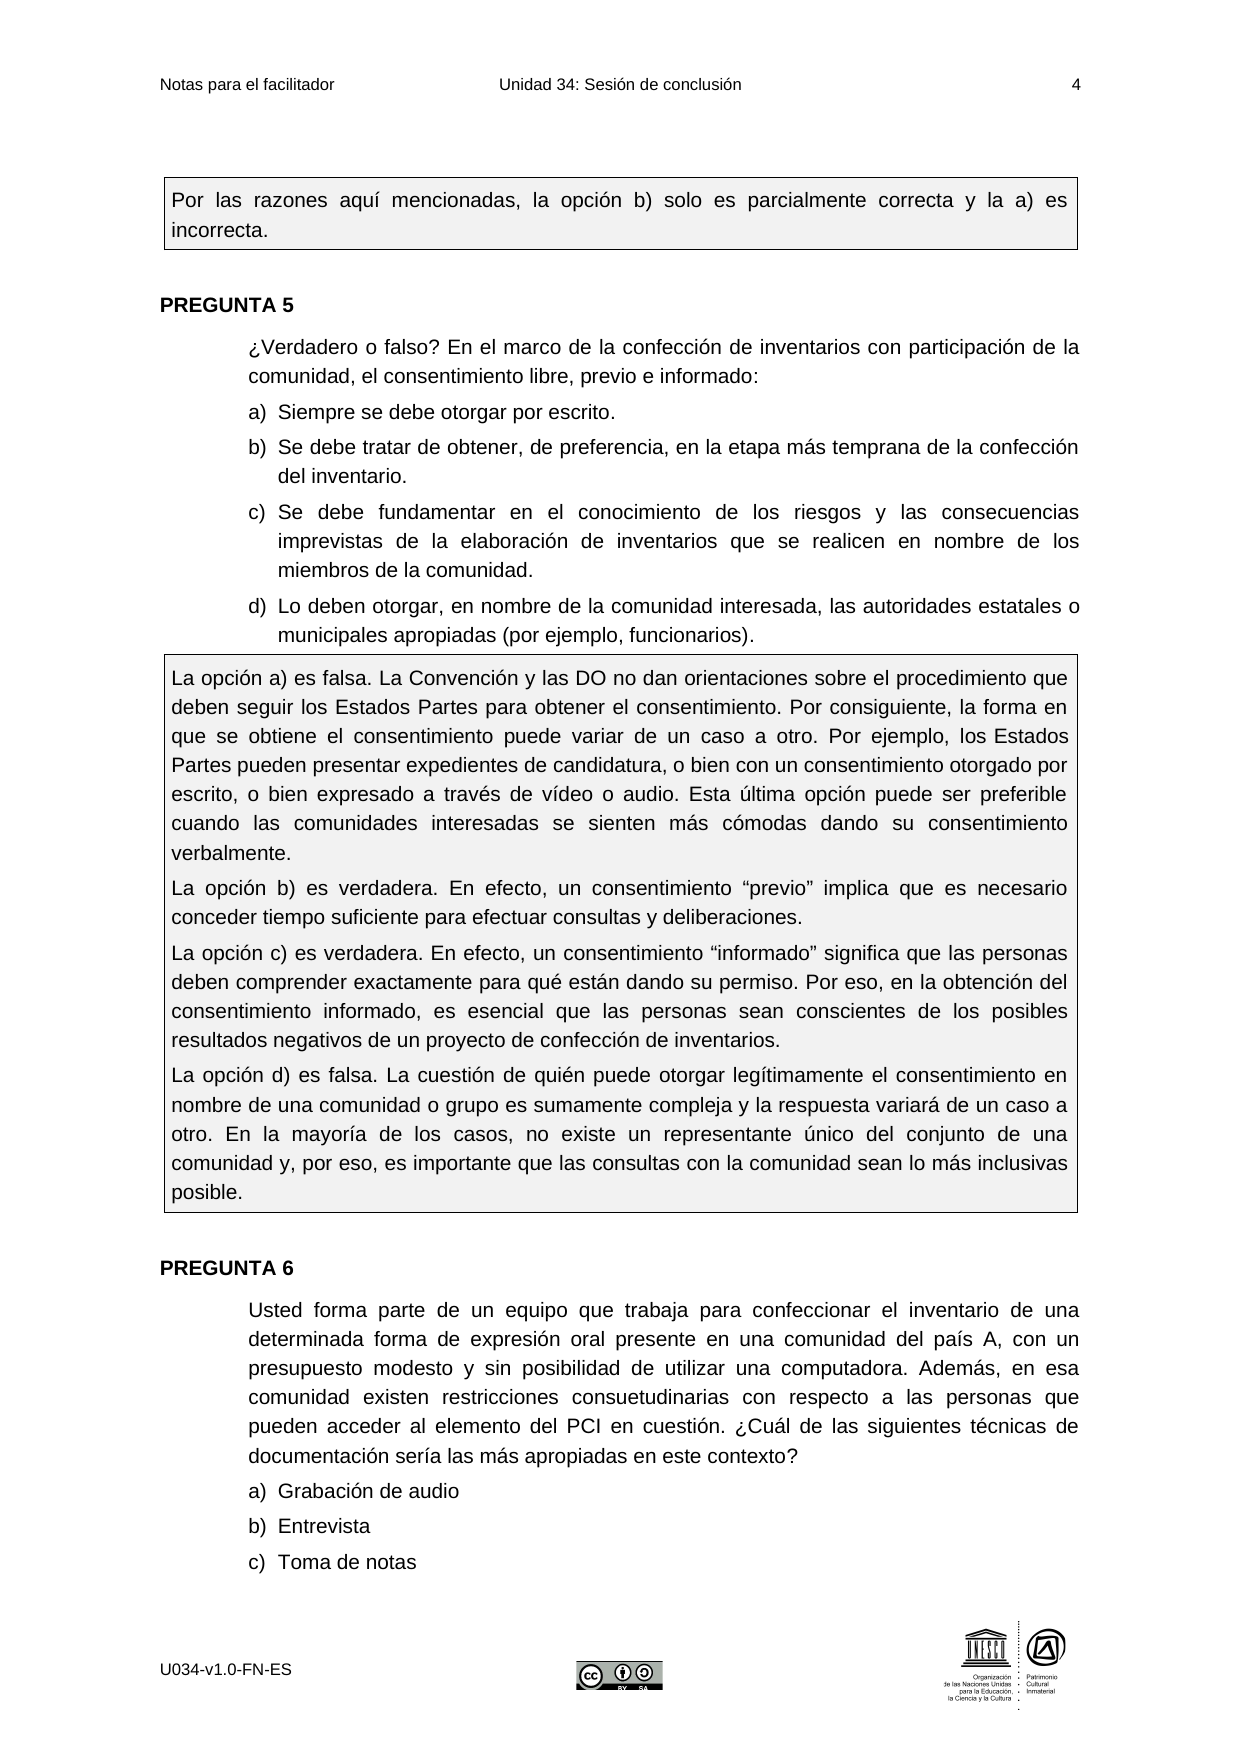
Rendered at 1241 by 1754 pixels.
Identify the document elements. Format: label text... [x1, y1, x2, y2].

text Usted forma parte de un equipo que trabaja para confeccionar el inventario de una determinada forma de expresión oral presente en una comunidad del país A, con un presupuesto modesto y sin posibilidad de utilizar una computadora. Además, en esa comunidad existen restricciones consuetudinarias con respecto a las personas que pueden acceder al elemento del PCI en cuestión. ¿Cuál de las siguientes técnicas de documentación sería las más apropiadas en este contexto? [248, 1294, 1081, 1469]
text Lo deben otorgar, en nombre de la comunidad interesada, las autoridades estatales o municipales apropiadas (por ejemplo, funcionarios). [248, 590, 1081, 648]
text La opción c) es verdadera. En efecto, un consentimiento “informado” significa que las personas deben comprender exactamente para qué están dando su permiso. Por eso, en la obtención del consentimiento informado, es esencial que las personas sean conscientes de los posibles resultados negativos de un proyecto de confección de inventarios. [165, 929, 1077, 1052]
text La opción b) es verdadera. En efecto, un consentimiento “previo” implica que es necesario conceder tiempo suficiente para efectuar consultas y deliberaciones. [165, 865, 1077, 929]
list Siempre se debe otorgar por escrito. [248, 396, 1081, 425]
text ¿Verdadero o falso? En el marco de la confección de inventarios con participación de la comunidad, el consentimiento libre, previo e informado: [248, 331, 1081, 390]
text Se debe fundamentar en el conocimiento de los riesgos y las consecuencias imprevistas de la elaboración de inventarios que se realicen en nombre de los miembros de la comunidad. [248, 496, 1081, 583]
subtitle PREGUNTA 5 [159, 288, 1081, 319]
text Por las razones aquí mencionadas, la opción b) solo es parcialmente correcta y la a) es incorrecta. [165, 178, 1077, 249]
picture [575, 1661, 663, 1690]
subtitle PREGUNTA 6 [159, 1250, 1081, 1281]
picture [943, 1621, 1066, 1710]
text La opción d) es falsa. La cuestión de quién puede otorgar legítimamente el consentimiento en nombre de una comunidad o grupo es sumamente compleja y la respuesta variará de un caso a otro. En la mayoría de los casos, no existe un representante único del conjunto de una comunidad y, por eso, es importante que las consultas con la comunidad sean lo más inclusivas posible. [165, 1052, 1077, 1212]
list Grabación de audio [248, 1475, 1081, 1504]
text Se debe tratar de obtener, de preferencia, en la etapa más temprana de la confección del inventario. [248, 431, 1081, 490]
text Toma de notas [248, 1546, 1081, 1575]
text La opción a) es falsa. La Convención y las DO no dan orientaciones sobre el procedimiento que deben seguir los Estados Partes para obtener el consentimiento. Por consiguiente, la forma en que se obtiene el consentimiento puede variar de un caso a otro. Por ejemplo, los Estados Partes pueden presentar expedientes de candidatura, o bien con un consentimiento otorgado por escrito, o bien expresado a través de vídeo o audio. Esta última opción puede ser preferible cuando las comunidades interesadas se sienten más cómodas dando su consentimiento verbalmente. [165, 655, 1077, 865]
text Entrevista [248, 1511, 1081, 1540]
